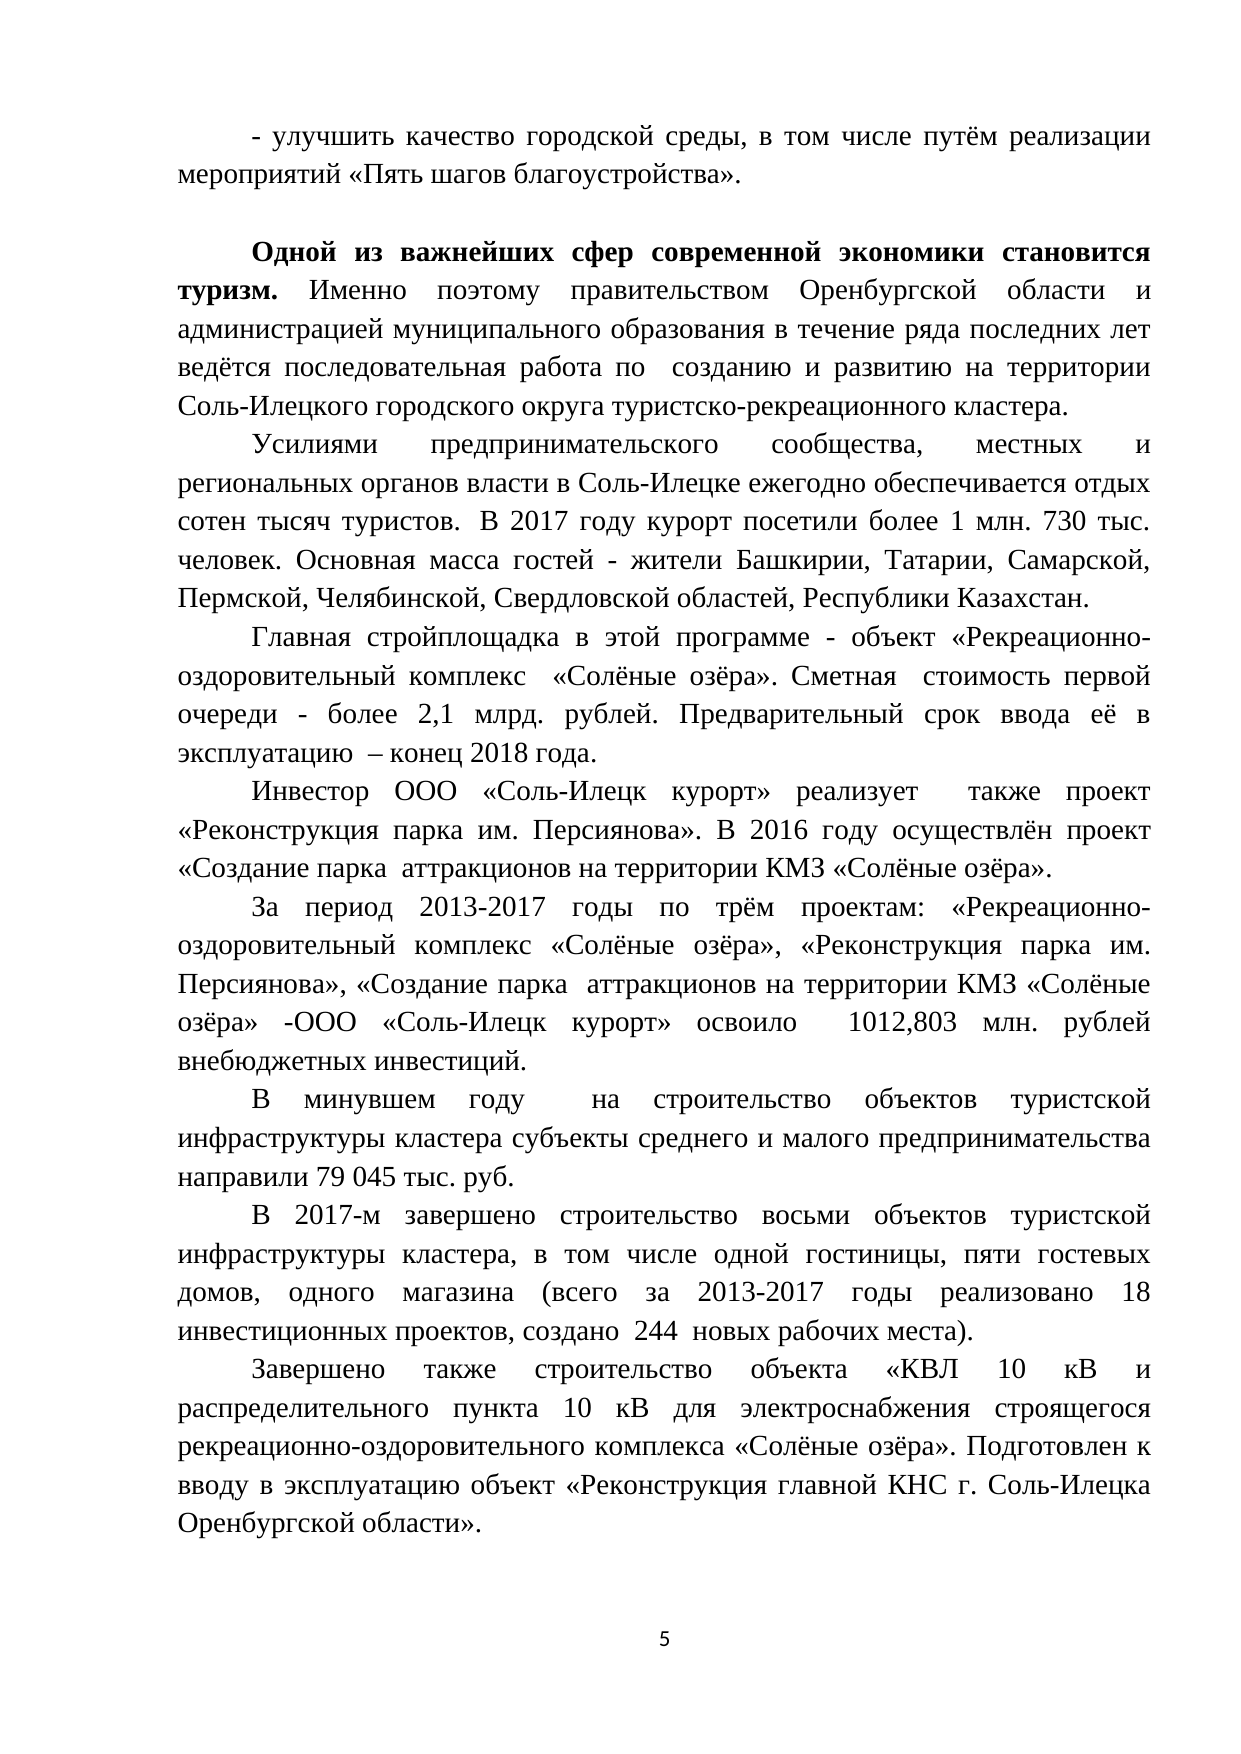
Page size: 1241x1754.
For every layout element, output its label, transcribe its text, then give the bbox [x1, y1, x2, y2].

text Инвестор ООО «Соль-Илецк курорт» реализует также проект «Реконструкция парка им. Персиянова». В 2016 году осуществлён проект «Создание парка аттракционов на территории КМЗ «Солёные озёра». [177, 773, 1152, 884]
text - улучшить качество городской среды, в том числе путём реализации мероприятий «Пять шагов благоустройства». [177, 118, 1152, 190]
text Усилиями предпринимательского сообщества, местных и региональных органов власти в Соль-Илецке ежегодно обеспечивается отдых сотен тысяч туристов. В 2017 году курорт посетили более 1 млн. 730 тыс. человек. Основная масса гостей - жители Башкирии, Татарии, Самарской, Пермской, Челябинской, Свердловской областей, Республики Казахстан. [177, 426, 1152, 614]
text В 2017-м завершено строительство восьми объектов туристской инфраструктуры кластера, в том числе одной гостиницы, пяти гостевых домов, одного магазина (всего за 2013-2017 годы реализовано 18 инвестиционных проектов, создано 244 новых рабочих места). [177, 1197, 1152, 1346]
text В минувшем году на строительство объектов туристской инфраструктуры кластера субъекты среднего и малого предпринимательства направили 79 045 тыс. руб. [177, 1082, 1152, 1192]
text Главная стройплощадка в этой программе - объект «Рекреационно-оздоровительный комплекс «Солёные озёра». Сметная стоимость первой очереди - более 2,1 млрд. рублей. Предварительный срок ввода её в эксплуатацию – конец 2018 года. [177, 619, 1152, 768]
text За период 2013-2017 годы по трём проектам: «Рекреационно-оздоровительный комплекс «Солёные озёра», «Реконструкция парка им. Персиянова», «Создание парка аттракционов на территории КМЗ «Солёные озёра» -ООО «Соль-Илецк курорт» освоило 1012,803 млн. рублей внебюджетных инвестиций. [177, 889, 1152, 1077]
text Завершено также строительство объекта «КВЛ 10 кВ и распределительного пункта 10 кВ для электроснабжения строящегося рекреационно-оздоровительного комплекса «Солёные озёра». Подготовлен к вводу в эксплуатацию объект «Реконструкция главной КНС г. Соль-Илецка Оренбургской области». [177, 1351, 1152, 1539]
text Одной из важнейших сфер современной экономики становится туризм. Именно поэтому правительством Оренбургской области и администрацией муниципального образования в течение ряда последних лет ведётся последовательная работа по созданию и развитию на территории Соль-Илецкого городского округа туристско-рекреационного кластера. [177, 234, 1152, 421]
